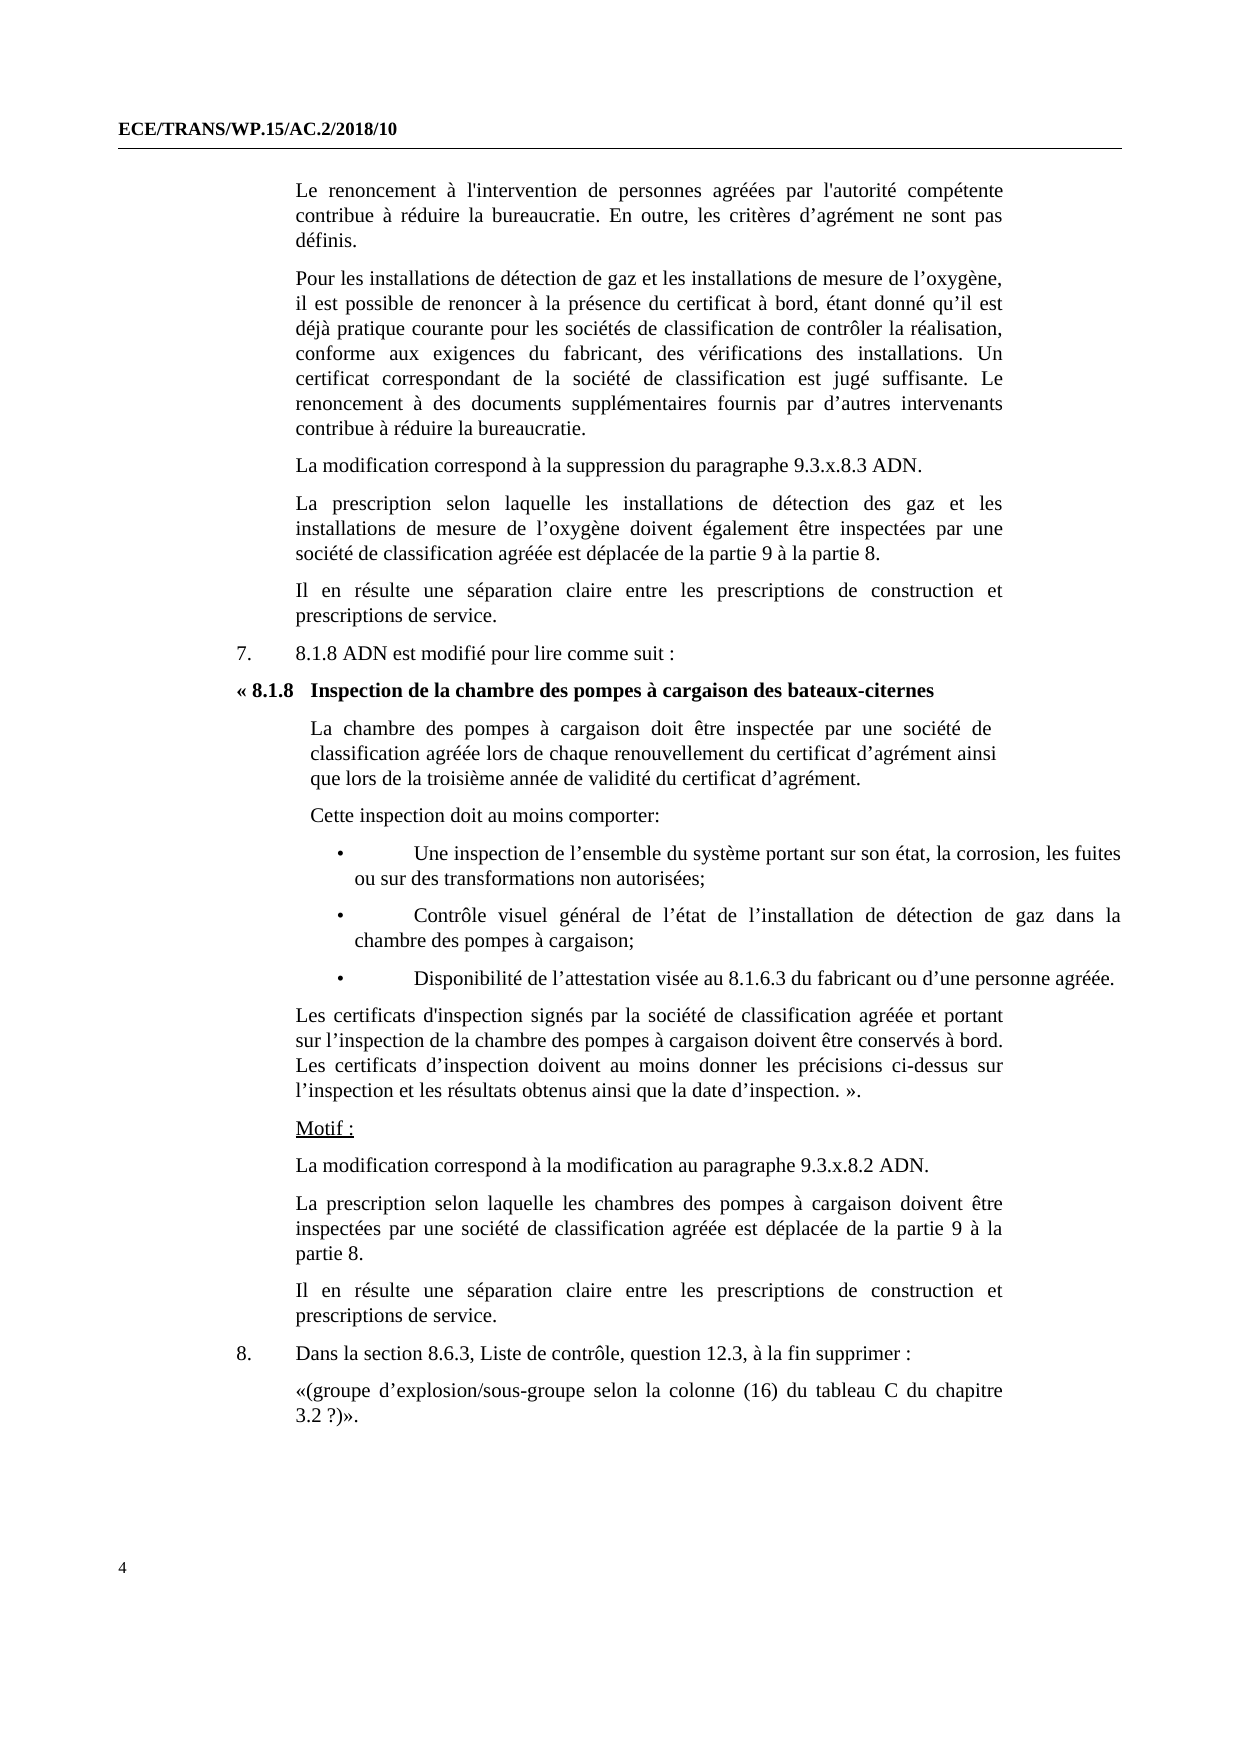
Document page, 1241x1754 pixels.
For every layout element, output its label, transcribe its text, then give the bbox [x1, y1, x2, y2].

text La prescription selon laquelle les installations de détection des gaz et les installations de mesure de l’oxygène doivent également être inspectées par une société de classification agréée est déplacée de la partie 9 à la partie 8. [295, 490, 1004, 565]
text 7. 8.1.8 ADN est modifié pour lire comme suit : [236, 640, 1004, 665]
text Il en résulte une séparation claire entre les prescriptions de construction et prescriptions de service. [295, 577, 1004, 627]
text «(groupe d’explosion/sous-groupe selon la colonne (16) du tableau C du chapitre 3.2 ?)». [295, 1377, 1004, 1427]
text Les certificats d'inspection signés par la société de classification agréée et portant sur l’inspection de la chambre des pompes à cargaison doivent être conservés à bord. Les certificats d’inspection doivent au moins donner les précisions ci-dessus sur l’inspection et les résultats obtenus ainsi que la date d’inspection. ». [295, 1002, 1004, 1102]
text La modification correspond à la suppression du paragraphe 9.3.x.8.3 ADN. [295, 452, 1004, 477]
text La modification correspond à la modification au paragraphe 9.3.x.8.2 ADN. [295, 1152, 1004, 1177]
text « 8.1.8 Inspection de la chambre des pompes à cargaison des bateaux-citernes [236, 677, 1004, 702]
text Le renoncement à l'intervention de personnes agréées par l'autorité compétente contribue à réduire la bureaucratie. En outre, les critères d’agrément ne sont pas définis. [295, 177, 1004, 252]
text La chambre des pompes à cargaison doit être inspectée par une société de classification agréée lors de chaque renouvellement du certificat d’agrément ainsi que lors de la troisième année de validité du certificat d’agrément. [236, 715, 1004, 790]
text Contrôle visuel général de l’état de l’installation de détection de gaz dans la chambre des pompes à cargaison; [337, 902, 1122, 952]
text Une inspection de l’ensemble du système portant sur son état, la corrosion, les fuites ou sur des transformations non autorisées; [337, 840, 1122, 890]
text Il en résulte une séparation claire entre les prescriptions de construction et prescriptions de service. [295, 1277, 1004, 1327]
text Motif : [295, 1115, 1004, 1140]
text Disponibilité de l’attestation visée au 8.1.6.3 du fabricant ou d’une personne agréée. [337, 965, 1122, 990]
text La prescription selon laquelle les chambres des pompes à cargaison doivent être inspectées par une société de classification agréée est déplacée de la partie 9 à la partie 8. [295, 1190, 1004, 1265]
text 8. Dans la section 8.6.3, Liste de contrôle, question 12.3, à la fin supprimer : [236, 1340, 1004, 1365]
text Pour les installations de détection de gaz et les installations de mesure de l’oxygène, il est possible de renoncer à la présence du certificat à bord, étant donné qu’il est déjà pratique courante pour les sociétés de classification de contrôler la réalisation, conforme aux exigences du fabricant, des vérifications des installations. Un certificat correspondant de la société de classification est jugé suffisante. Le renoncement à des documents supplémentaires fournis par d’autres intervenants contribue à réduire la bureaucratie. [295, 265, 1004, 440]
text Cette inspection doit au moins comporter: [236, 802, 1004, 827]
